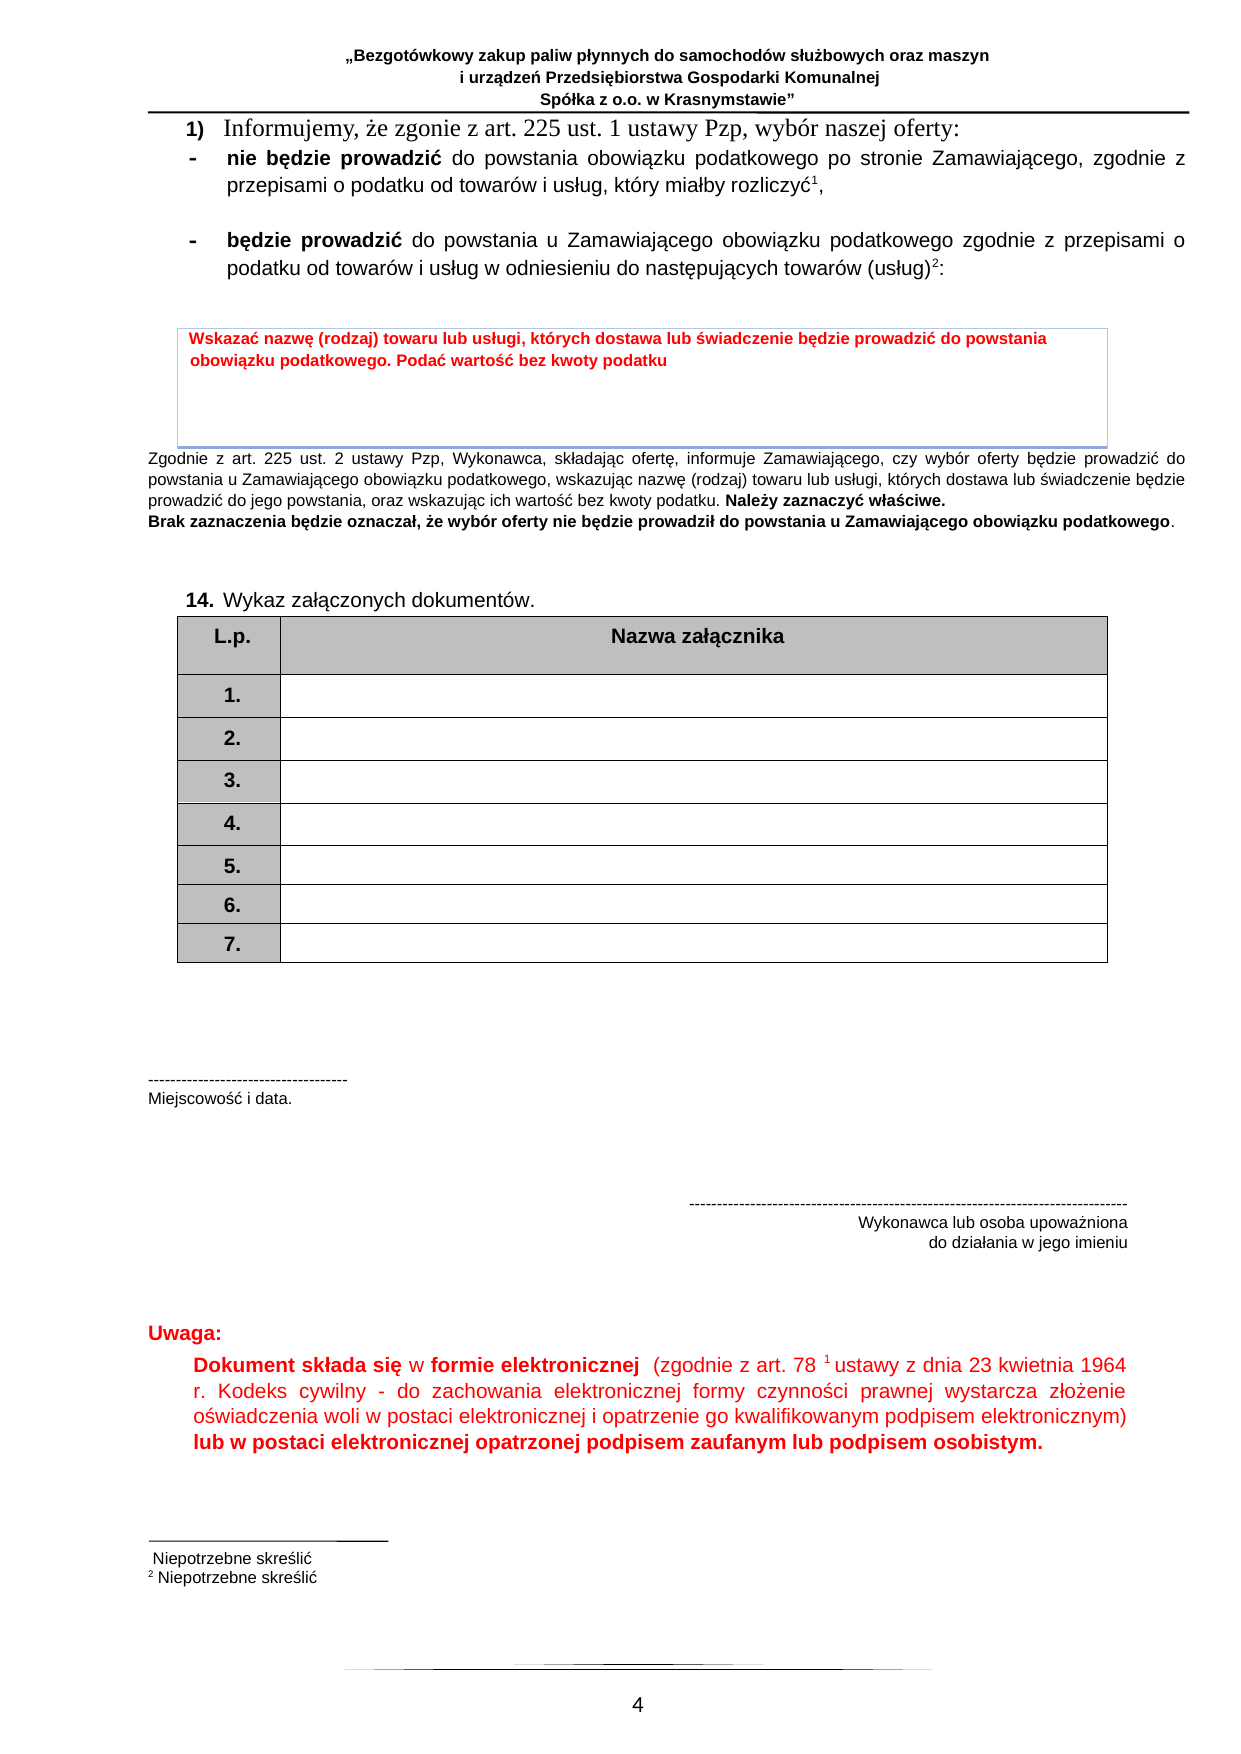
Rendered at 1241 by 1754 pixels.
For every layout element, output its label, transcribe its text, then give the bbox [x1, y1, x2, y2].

table_cell [281, 885, 1107, 923]
table_cell 4. [178, 804, 280, 845]
table_header Wskazać nazwę (rodzaj) towaru lub usługi, których dostawa lub świadczenie będzie prowadzić do powstania obowiązku podatkowego. Podać wartość bez kwoty podatku [178, 329, 1107, 446]
table_header Nazwa załącznika [281, 617, 1107, 674]
table_cell [281, 804, 1107, 845]
text Miejscowość i data. [148, 1089, 1128, 1108]
table_header L.p. [178, 617, 280, 674]
table_cell [281, 924, 1107, 962]
text Dokument składa się w formie elektronicznej (zgodnie z art. 78 1 ustawy z dnia 23 kwietnia 1964 r. Kodeks cywilny - do zachowania elektronicznej formy czynności prawnej wystarcza złożenie oświadczenia woli w postaci elektronicznej i opatrzenie go kwalifikowanym podpisem elektronicznym) lub w postaci elektronicznej opatrzonej podpisem zaufanym lub podpisem osobistym. [193, 1353, 1128, 1454]
text 2 Niepotrzebne skreślić [148, 1568, 1128, 1587]
list Wykaz załączonych dokumentów. [185, 588, 1128, 612]
list będzie prowadzić do powstania u Zamawiającego obowiązku podatkowego zgodnie z przepisami o podatku od towarów i usług w odniesieniu do następujących towarów (usług)2: [189, 228, 1187, 280]
table_cell 6. [178, 885, 280, 923]
table_cell 7. [178, 924, 280, 962]
text ------------------------------------ [148, 1069, 1128, 1089]
table_cell 5. [178, 846, 280, 884]
table_cell [281, 761, 1107, 802]
text Niepotrzebne skreślić [148, 1549, 1128, 1568]
text Zgodnie z art. 225 ust. 2 ustawy Pzp, Wykonawca, składając ofertę, informuje Zamawiającego, czy wybór oferty będzie prowadzić do powstania u Zamawiającego obowiązku podatkowego, wskazując nazwę (rodzaj) towaru lub usługi, których dostawa lub świadczenie będzie prowadzić do jego powstania, oraz wskazując ich wartość bez kwoty podatku. Należy zaznaczyć właściwe. [148, 449, 1187, 510]
text Uwaga: [148, 1321, 1128, 1344]
list Informujemy, że zgonie z art. 225 ust. 1 ustawy Pzp, wybór naszej oferty: [186, 113, 1187, 141]
table_cell 1. [178, 675, 280, 717]
text do działania w jego imieniu [148, 1232, 1128, 1252]
table_cell [281, 675, 1107, 717]
text Wykonawca lub osoba upoważniona [148, 1213, 1128, 1232]
table_cell 3. [178, 761, 280, 802]
text Brak zaznaczenia będzie oznaczał, że wybór oferty nie będzie prowadził do powstania u Zamawiającego obowiązku podatkowego. [148, 512, 1187, 531]
table_cell 2. [178, 718, 280, 760]
list nie będzie prowadzić do powstania obowiązku podatkowego po stronie Zamawiającego, zgodnie z przepisami o podatku od towarów i usług, który miałby rozliczyć1, [189, 146, 1187, 197]
table_cell [281, 846, 1107, 884]
text ------------------------------------------------------------------------------- [148, 1194, 1128, 1213]
table_cell [281, 718, 1107, 760]
